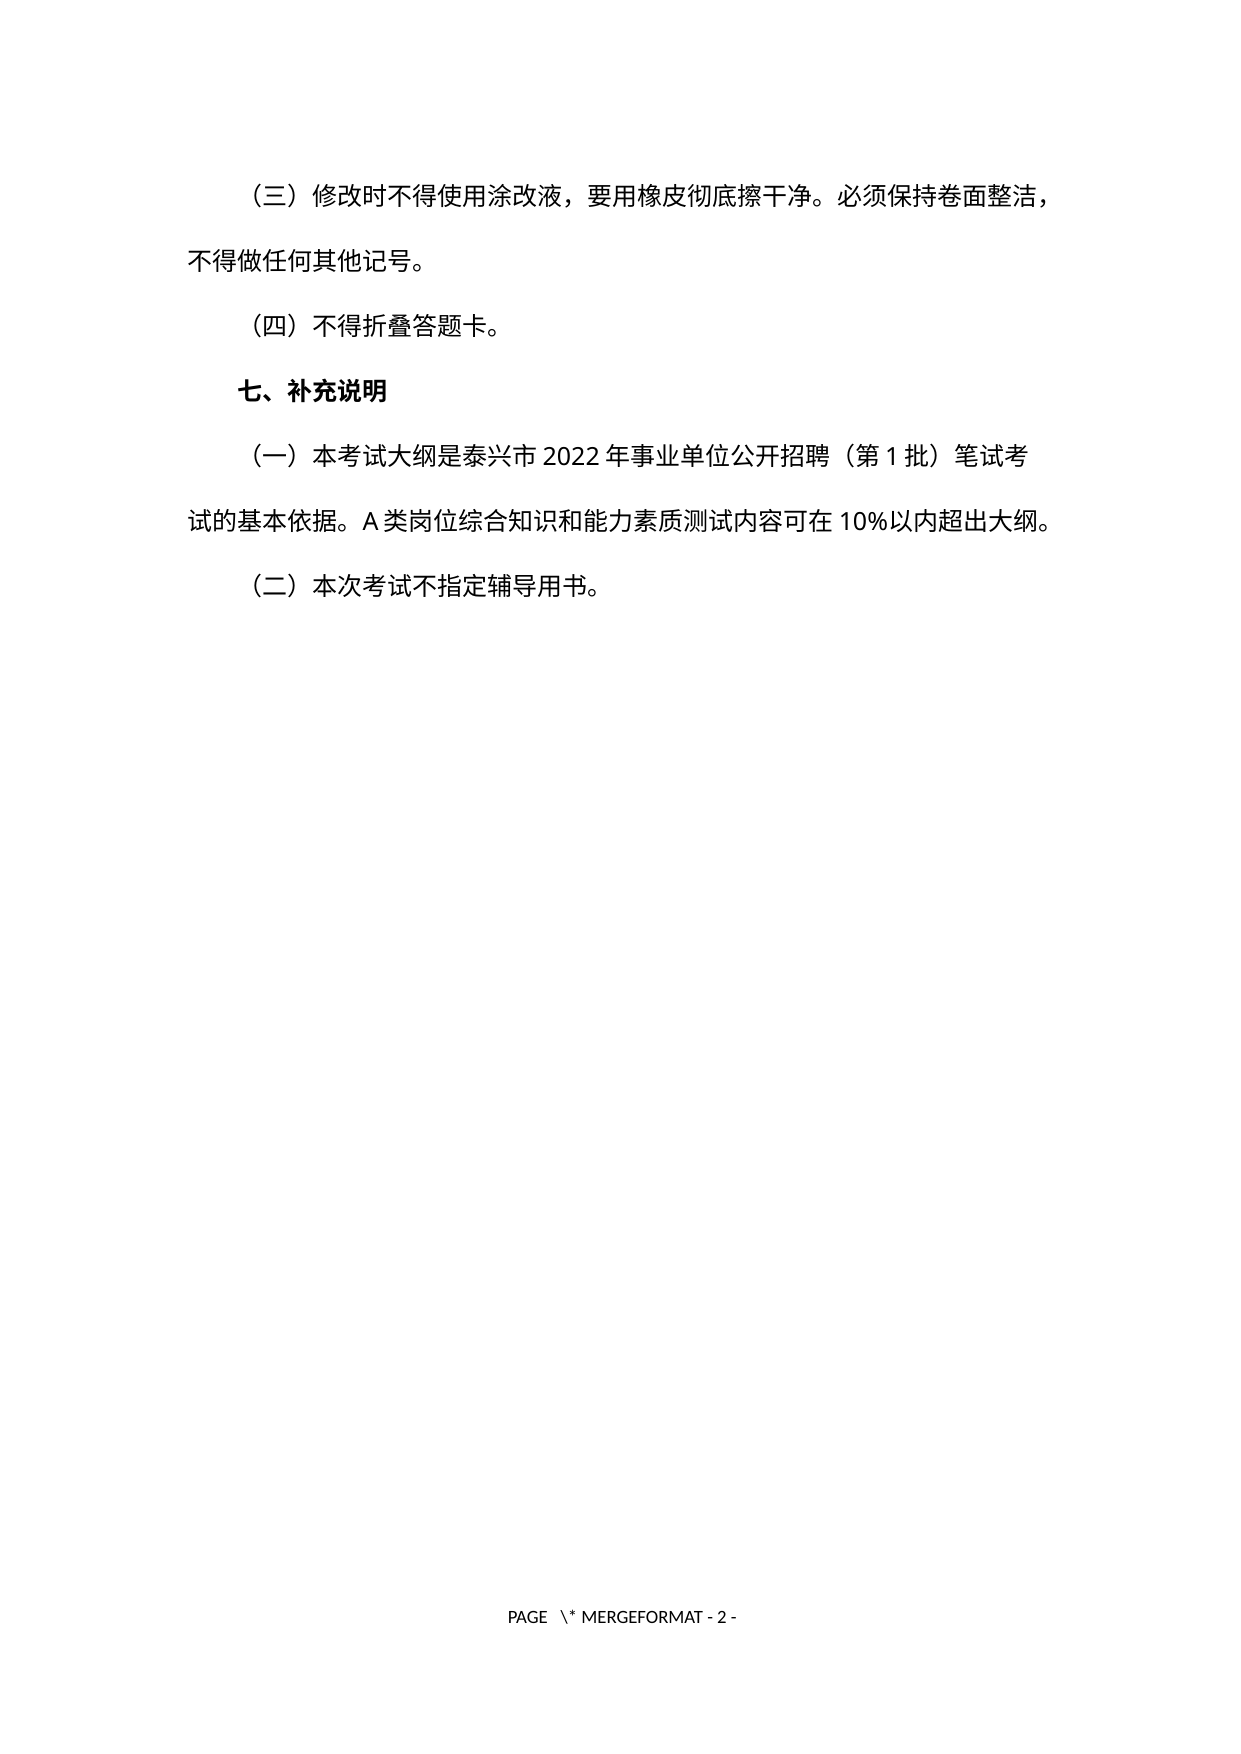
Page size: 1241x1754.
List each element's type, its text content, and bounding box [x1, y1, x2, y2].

text （二）本次考试不指定辅导用书。 [187, 552, 1053, 617]
text （四）不得折叠答题卡。 [187, 292, 1053, 357]
text 七、补充说明 [187, 357, 1053, 422]
text （三）修改时不得使用涂改液，要用橡皮彻底擦干净。必须保持卷面整洁，不得做任何其他记号。 [187, 162, 1053, 292]
text （一）本考试大纲是泰兴市2022年事业单位公开招聘（第1批）笔试考试的基本依据。A类岗位综合知识和能力素质测试内容可在10%以内超出大纲。 [187, 422, 1053, 552]
